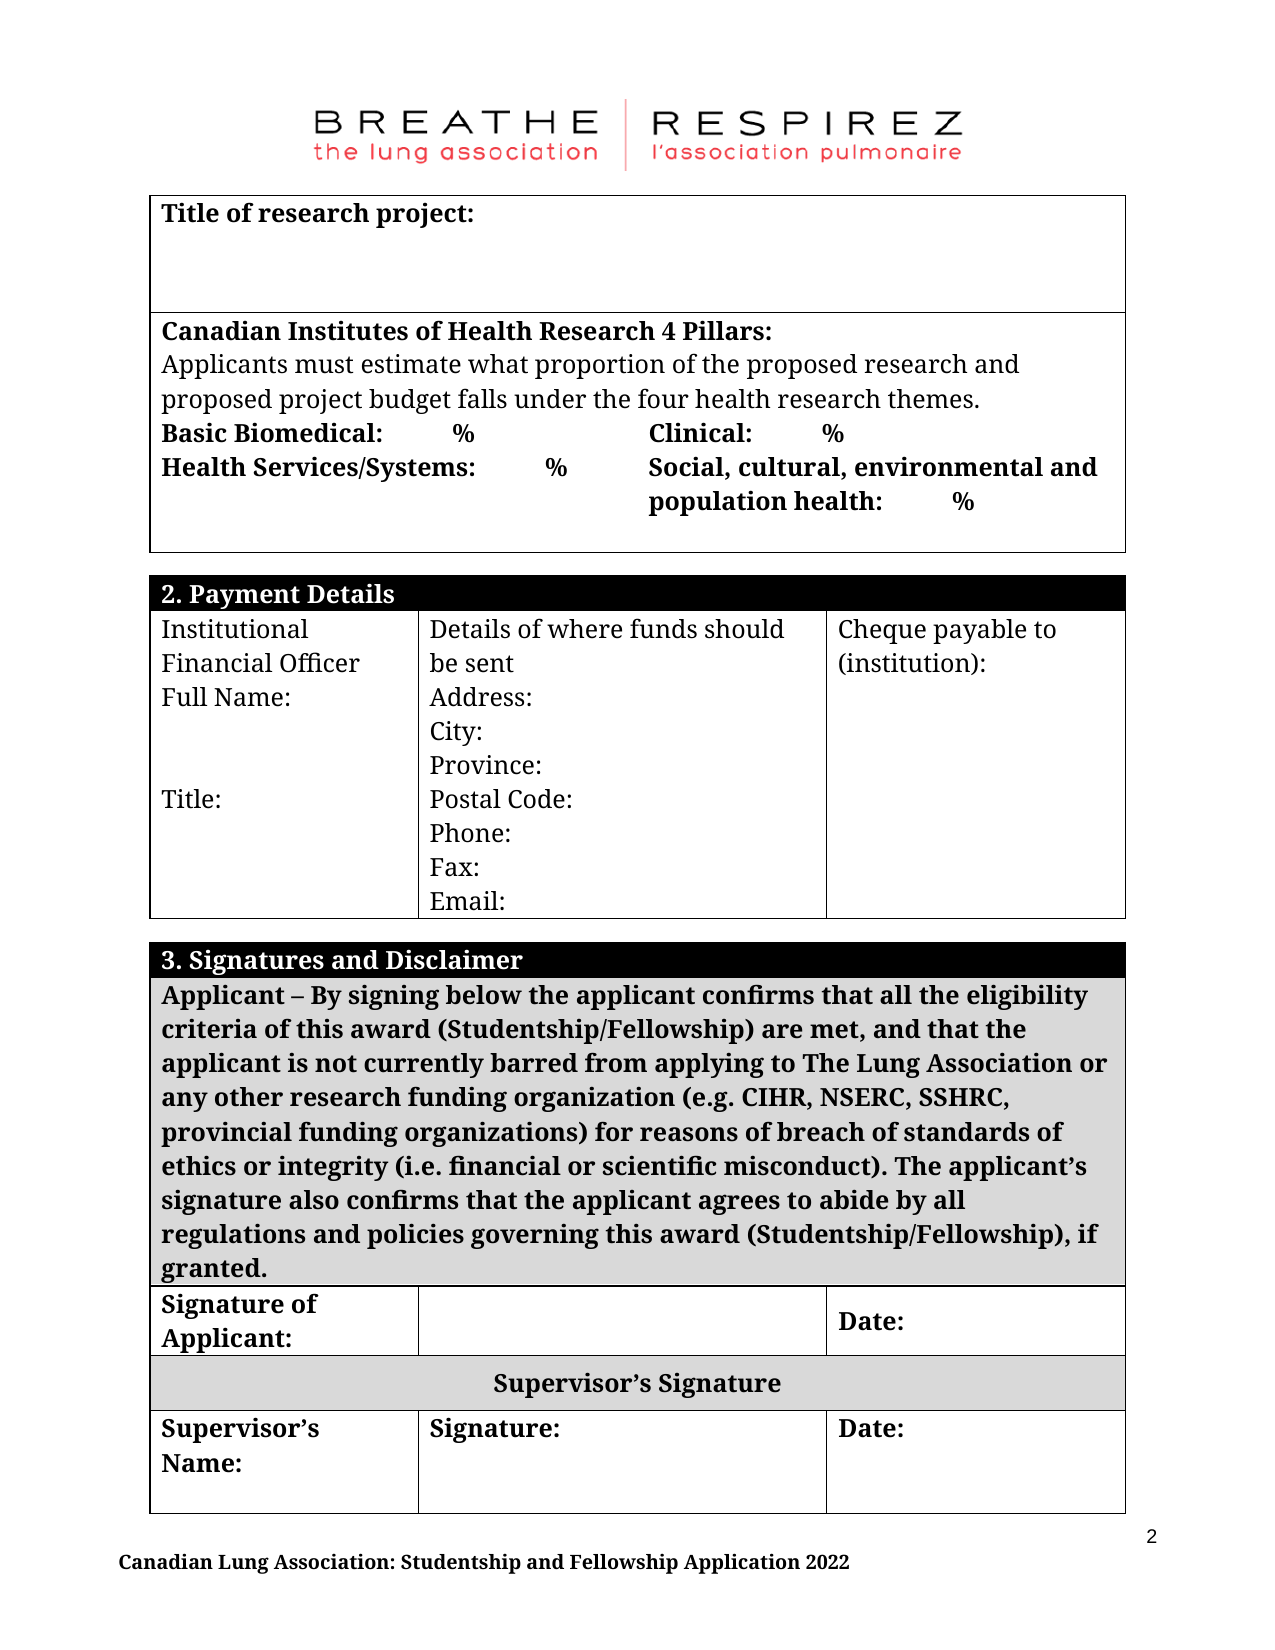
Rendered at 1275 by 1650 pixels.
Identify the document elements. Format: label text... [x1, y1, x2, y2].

table_cell Date: [827, 1411, 1125, 1513]
table_cell Canadian Institutes of Health Research 4 Pillars: Applicants must estimate what proportion of the proposed research and proposed project budget falls under the four health research themes. [151, 313, 1125, 415]
picture [277, 75, 998, 195]
table_cell Applicant – By signing below the applicant confirms that all the eligibility criteria of this award (Studentship/Fellowship) are met, and that the applicant is not currently barred from applying to The Lung Association or any other research funding organization (e.g. CIHR, NSERC, SSHRC, provincial funding organizations) for reasons of breach of standards of ethics or integrity (i.e. financial or scientific misconduct). The applicant’s signature also confirms that the applicant agrees to abide by all regulations and policies governing this award (Studentship/Fellowship), if granted. [151, 978, 1125, 1284]
table_cell Institutional Financial Officer Full Name: Title: [151, 611, 418, 918]
table_cell Title of research project: [151, 196, 1125, 312]
table_cell Clinical: % Social, cultural, environmental and population health: % [637, 415, 1125, 552]
table_header [419, 1287, 826, 1355]
table_header 3. Signatures and Disclaimer [151, 943, 1125, 977]
table_cell Supervisor’s Signature [151, 1356, 1125, 1410]
table_cell Basic Biomedical: % Health Services/Systems: % [151, 415, 637, 552]
table_header Signature of Applicant: [151, 1287, 418, 1355]
table_header 2. Payment Details [151, 576, 1125, 610]
table_cell Cheque payable to (institution): [827, 611, 1125, 918]
table_header Date: [827, 1287, 1125, 1355]
table_cell Signature: [419, 1411, 826, 1513]
table_cell Supervisor’s Name: [151, 1411, 418, 1513]
table_cell Details of where funds should be sent Address: City: Province: Postal Code: Phone: Fax: Email: [419, 611, 826, 918]
